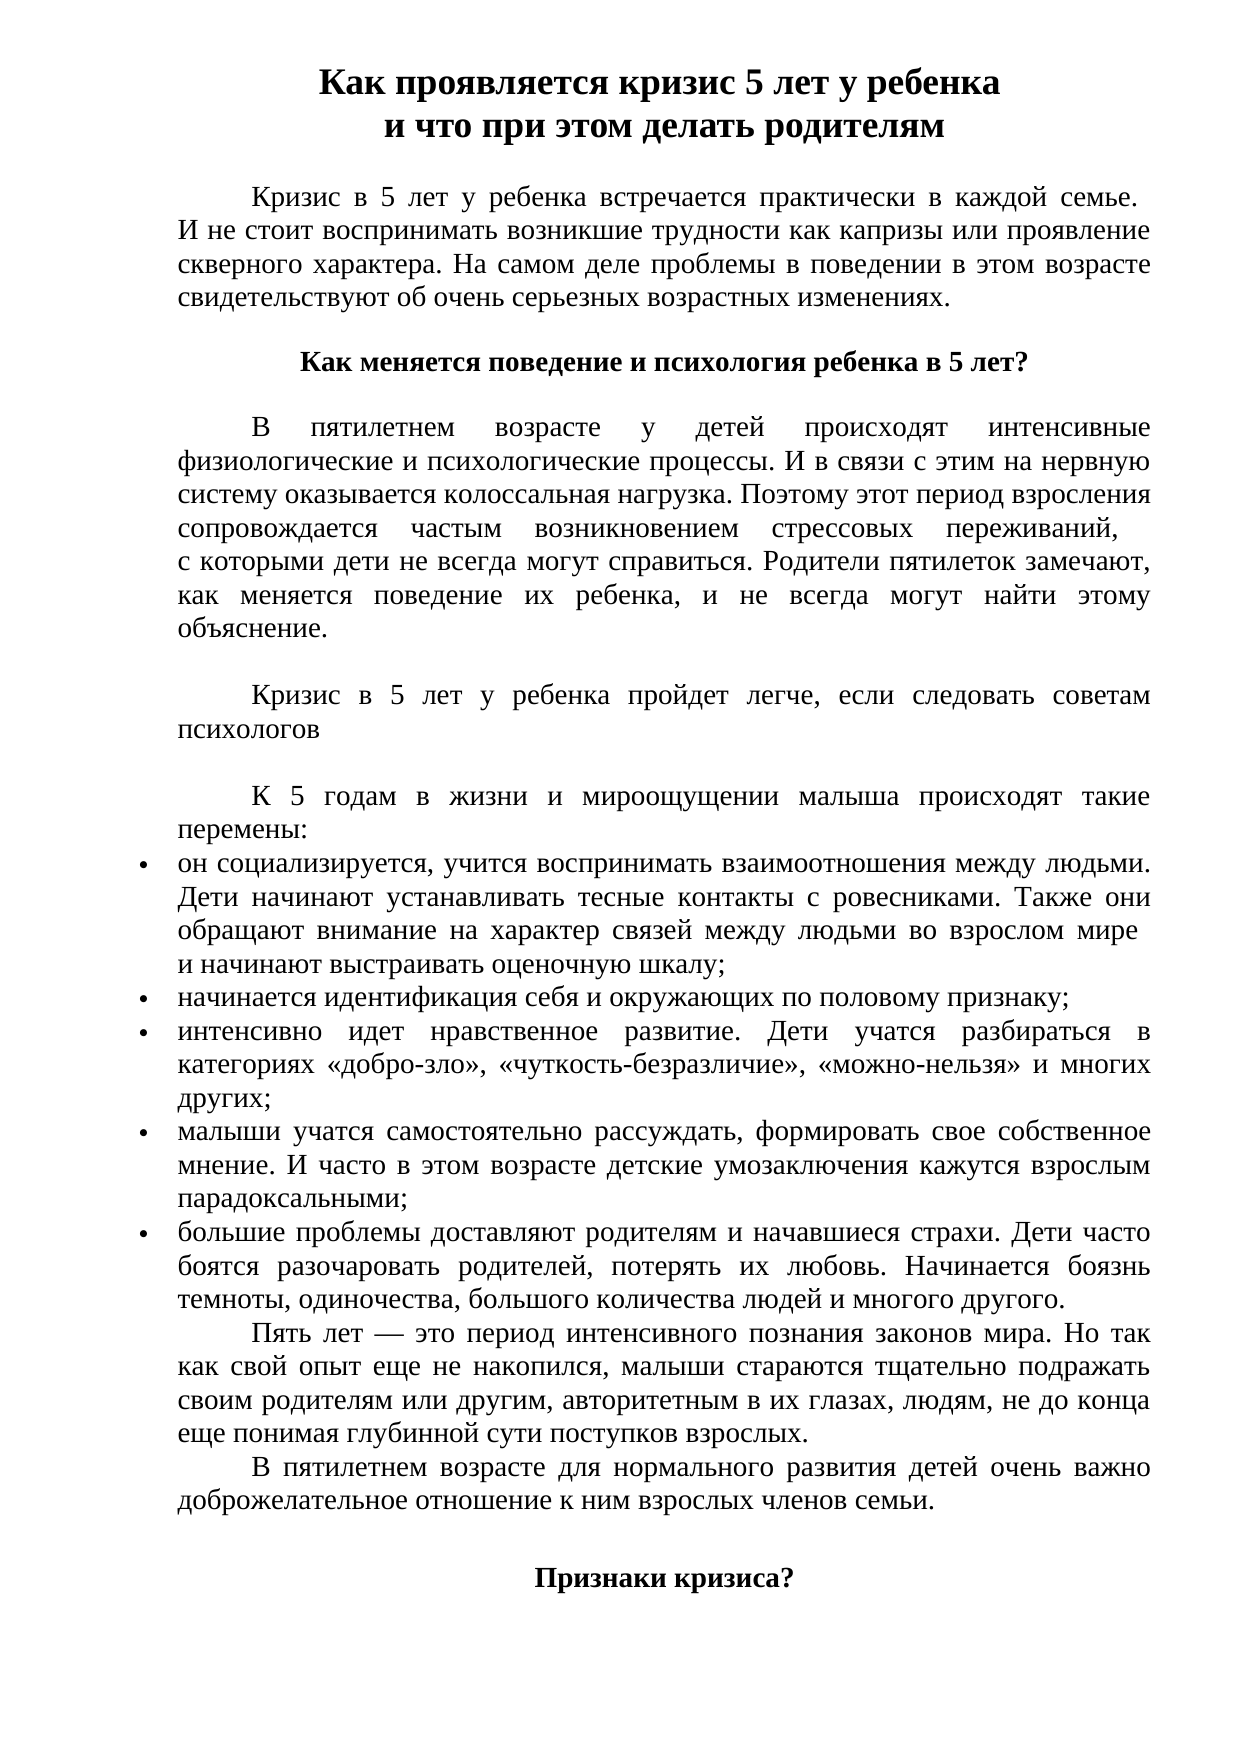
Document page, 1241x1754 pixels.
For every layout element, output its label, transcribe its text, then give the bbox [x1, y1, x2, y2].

text Кризис в 5 лет у ребенка пройдет легче, если следовать советам психологов [177, 677, 1152, 744]
text Как меняется поведение и психология ребенка в 5 лет? [177, 344, 1152, 378]
text К 5 годам в жизни и мироощущении малыша происходят такие перемены: [177, 778, 1152, 845]
text В пятилетнем возрасте для нормального развития детей очень важно доброжелательное отношение к ним взрослых членов семьи. [177, 1449, 1152, 1516]
list начинается идентификация себя и окружающих по половому признаку; [140, 979, 1152, 1013]
text Пять лет — это период интенсивного познания законов мира. Но так как свой опыт еще не накопился, малыши стараются тщательно подражать своим родителям или другим, авторитетным в их глазах, людям, не до конца еще понимая глубинной сути поступков взрослых. [177, 1315, 1152, 1449]
text Как проявляется кризис 5 лет у ребенка и что при этом делать родителям [177, 59, 1152, 145]
text Признаки кризиса? [177, 1547, 1152, 1594]
list большие проблемы доставляют родителям и начавшиеся страхи. Дети часто боятся разочаровать родителей, потерять их любовь. Начинается боязнь темноты, одиночества, большого количества людей и многого другого. [140, 1214, 1152, 1315]
list он социализируется, учится воспринимать взаимоотношения между людьми. Дети начинают устанавливать тесные контакты с ровесниками. Также они обращают внимание на характер связей между людьми во взрослом мире и начинают выстраивать оценочную шкалу; [140, 845, 1152, 979]
list интенсивно идет нравственное развитие. Дети учатся разбираться в категориях «добро-зло», «чуткость-безразличие», «можно-нельзя» и многих других; [140, 1013, 1152, 1113]
list малыши учатся самостоятельно рассуждать, формировать свое собственное мнение. И часто в этом возрасте детские умозаключения кажутся взрослым парадоксальными; [140, 1113, 1152, 1214]
text Кризис в 5 лет у ребенка встречается практически в каждой семье. И не стоит воспринимать возникшие трудности как капризы или проявление скверного характера. На самом деле проблемы в поведении в этом возрасте свидетельствуют об очень серьезных возрастных изменениях. [177, 179, 1152, 313]
text В пятилетнем возрасте у детей происходят интенсивные физиологические и психологические процессы. И в связи с этим на нервную систему оказывается колоссальная нагрузка. Поэтому этот период взросления сопровождается частым возникновением стрессовых переживаний, с которыми дети не всегда могут справиться. Родители пятилеток замечают, как меняется поведение их ребенка, и не всегда могут найти этому объяснение. [177, 409, 1152, 644]
